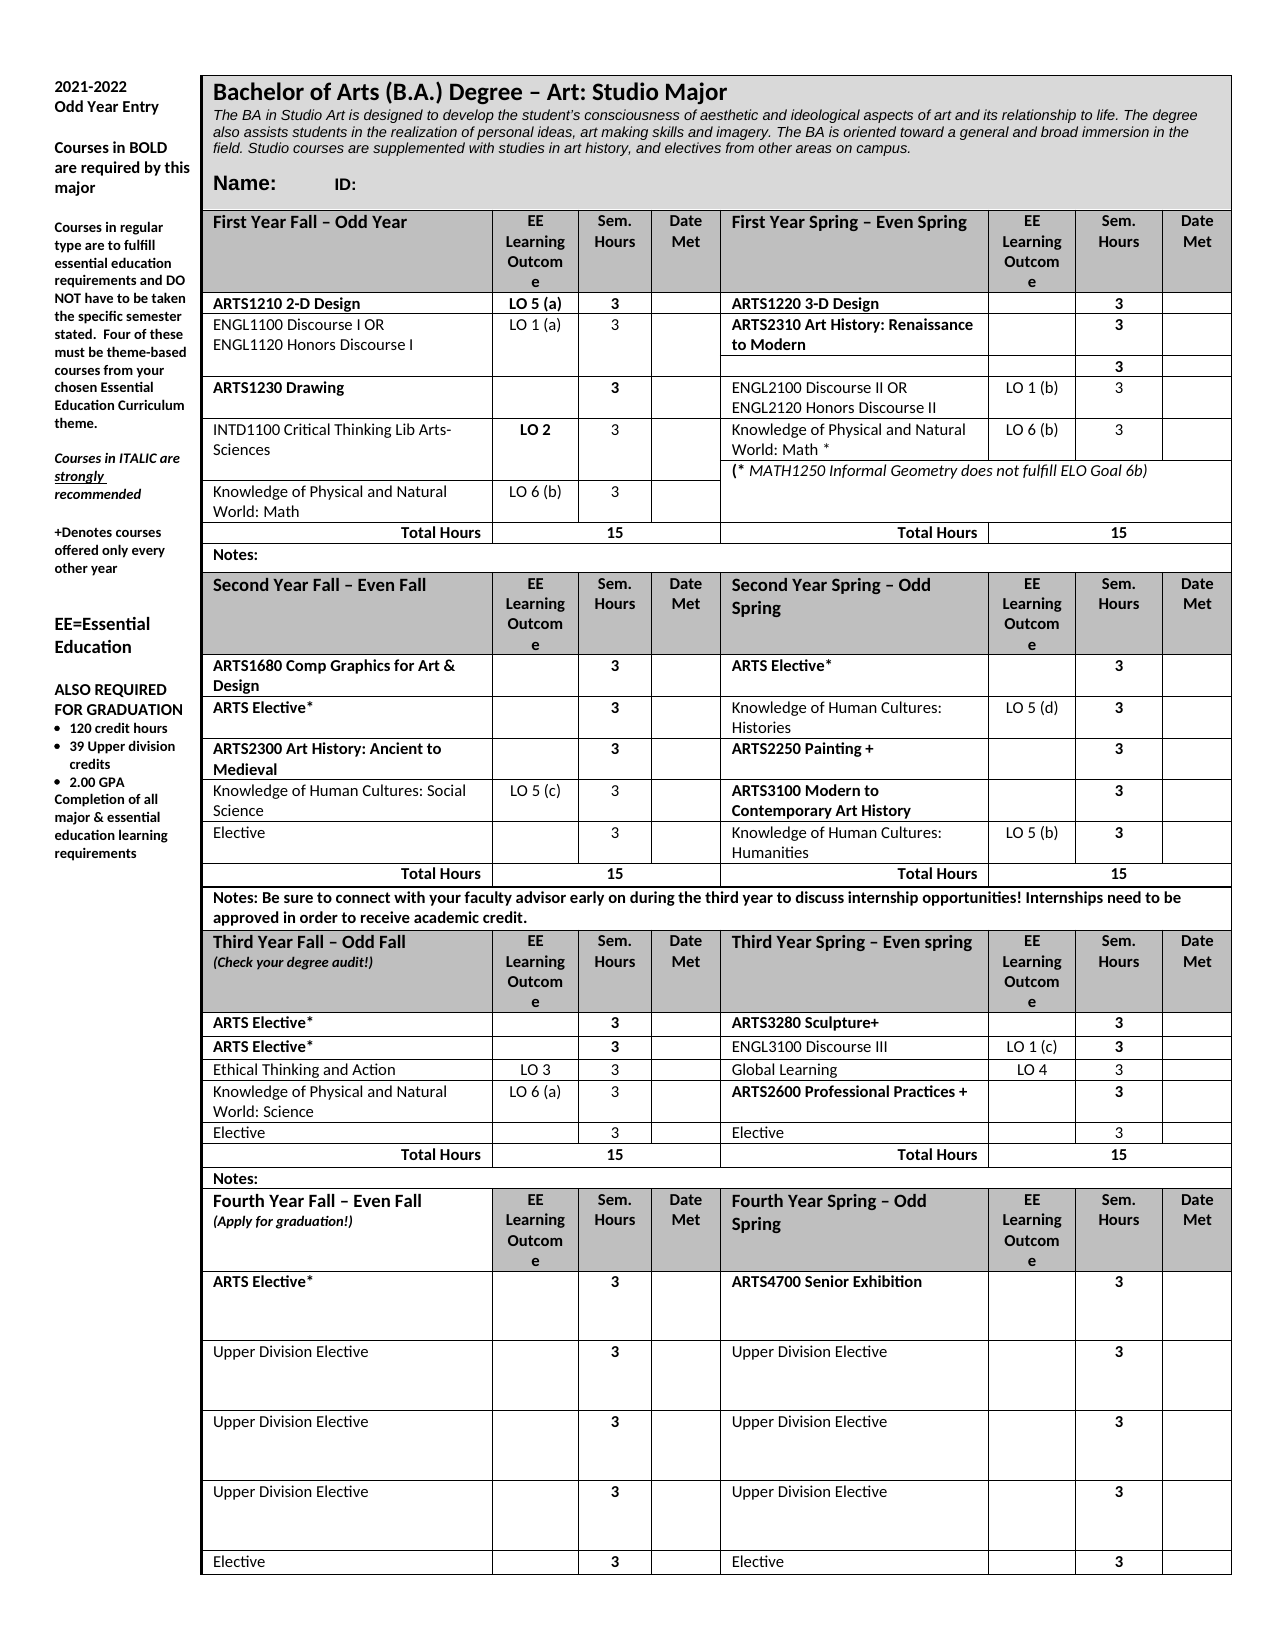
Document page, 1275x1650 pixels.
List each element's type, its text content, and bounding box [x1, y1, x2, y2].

table_header Bachelor of Arts (B.A.) Degree – Art: Studio Major The BA in Studio Art is designed to develop the student’s consciousness of aesthetic and ideological aspects of art and its relationship to life. The degree also assists students in the realization of personal ideas, art making skills and imagery. The BA is oriented toward a general and broad immersion in the field. Studio courses are supplemented with studies in art history, and electives from other areas on campus. Name: ID: [203, 76, 1231, 209]
table_cell [989, 523, 1075, 543]
table_cell [493, 739, 578, 779]
table_cell Knowledge of Human Cultures: Humanities [721, 822, 988, 862]
table_cell First Year Fall – Odd Year [203, 211, 492, 292]
table_cell [1163, 377, 1231, 418]
table_cell [493, 1411, 578, 1480]
table_cell [493, 822, 578, 862]
table_cell 3 [1076, 780, 1162, 821]
table_cell [652, 377, 720, 418]
table_cell ARTS Elective* [203, 1037, 492, 1059]
table_cell Sem. Hours [579, 211, 651, 292]
table_cell [652, 780, 720, 821]
table_cell ARTS3100 Modern to Contemporary Art History [721, 780, 988, 821]
table_cell [1163, 293, 1231, 313]
table_cell 3 [1076, 822, 1162, 862]
table_cell LO 3 [493, 1060, 578, 1080]
table_cell [651, 864, 720, 886]
table_cell (* MATH1250 Informal Geometry does not fulfill ELO Goal 6b) [721, 461, 1231, 522]
table_cell Sem. Hours [579, 573, 651, 654]
table_cell [652, 419, 720, 480]
table_cell [989, 864, 1075, 886]
table_cell [652, 1341, 720, 1410]
table_cell ARTS Elective* [203, 697, 492, 737]
table_cell [1163, 1341, 1231, 1410]
table_cell ARTS2600 Professional Practices + [721, 1081, 988, 1122]
table_cell [652, 1123, 720, 1143]
table_cell 3 [579, 314, 651, 376]
table_cell [493, 1013, 578, 1036]
table_cell ENGL3100 Discourse III [721, 1037, 988, 1059]
table_cell 3 [1076, 1060, 1162, 1080]
table_cell EE Learning Outcome [493, 573, 578, 654]
table_cell ARTS3280 Sculpture+ [721, 1013, 988, 1036]
table_cell [493, 1037, 578, 1059]
table_cell [989, 780, 1075, 821]
table_cell Total Hours [203, 523, 492, 543]
table_cell EE Learning Outcome [989, 1189, 1075, 1271]
table_cell LO 5 (d) [989, 697, 1075, 737]
table_cell [989, 1411, 1075, 1480]
table_cell ARTS Elective* [203, 1013, 492, 1036]
table_cell ARTS Elective* [203, 1272, 492, 1340]
table_cell LO 2 [493, 419, 578, 480]
table_cell Sem. Hours [579, 1189, 651, 1271]
table_cell Notes: Be sure to connect with your faculty advisor early on during the third year to discuss internship opportunities! Internships need to be approved in order to receive academic credit. [203, 888, 1231, 929]
table_cell Sem. Hours [1076, 1189, 1162, 1271]
table_cell [989, 1551, 1075, 1574]
table_cell Ethical Thinking and Action [203, 1060, 492, 1080]
table_cell [989, 1481, 1075, 1550]
table_cell LO 5 (a) [493, 293, 578, 313]
table_cell [652, 822, 720, 862]
table_cell [1163, 523, 1231, 543]
table_cell 15 [579, 864, 651, 886]
table_cell [1163, 1123, 1231, 1143]
table_cell ARTS1230 Drawing [203, 377, 492, 418]
table_cell ENGL2100 Discourse II OR ENGL2120 Honors Discourse II [721, 377, 988, 418]
table_cell [493, 1144, 578, 1167]
table_cell Date Met [1163, 573, 1231, 654]
table_cell 15 [1075, 864, 1162, 886]
table_cell Upper Division Elective [203, 1481, 492, 1550]
table_cell LO 1 (b) [989, 377, 1075, 418]
table_cell LO 4 [989, 1060, 1075, 1080]
table_cell [1163, 1060, 1231, 1080]
table_cell Upper Division Elective [721, 1411, 988, 1480]
table_cell 3 [1076, 1481, 1162, 1550]
table_cell Total Hours [721, 864, 988, 886]
table_cell 3 [1076, 377, 1162, 418]
table_cell [1163, 739, 1231, 779]
table_cell Third Year Fall – Odd Fall (Check your degree audit!) [203, 931, 492, 1012]
table_cell [652, 1272, 720, 1340]
table_cell 3 [579, 697, 651, 737]
table_cell [652, 1037, 720, 1059]
table_cell [652, 1481, 720, 1550]
table_cell 3 [579, 1013, 651, 1036]
table_header 2021-2022 Odd Year Entry Courses in BOLD are required by this major Courses in regular type are to fulfill essential education requirements and DO NOT have to be taken the specific semester stated. Four of these must be theme-based courses from your chosen Essential Education Curriculum theme. Courses in ITALIC are strongly recommended +Denotes courses offered only every other year EE=Essential Education ALSO REQUIRED FOR GRADUATION 120 credit hours 39 Upper division credits 2.00 GPA Completion of all major & essential education learning requirements [43, 75, 200, 1574]
table_cell 3 [579, 1123, 651, 1143]
table_cell [493, 655, 578, 696]
table_cell Upper Division Elective [721, 1341, 988, 1410]
table_cell LO 5 (c) [493, 780, 578, 821]
table_cell [1163, 1144, 1231, 1167]
table_cell Knowledge of Physical and Natural World: Science [203, 1081, 492, 1122]
table_cell EE Learning Outcome [989, 573, 1075, 654]
table_cell LO 1 (a) [493, 314, 578, 376]
table_cell 3 [579, 1481, 651, 1550]
table_cell Fourth Year Fall – Even Fall (Apply for graduation!) [203, 1189, 492, 1271]
table_cell 3 [1076, 655, 1162, 696]
table_cell EE Learning Outcome [493, 1189, 578, 1271]
table_cell ARTS1210 2-D Design [203, 293, 492, 313]
table_cell Knowledge of Human Cultures: Social Science [203, 780, 492, 821]
table_cell Date Met [652, 1189, 720, 1271]
table_cell 3 [1076, 1013, 1162, 1036]
table_cell 15 [1075, 1144, 1162, 1167]
table_cell [989, 293, 1075, 313]
table_cell [652, 1081, 720, 1122]
table_cell [989, 356, 1075, 376]
table_cell [1163, 1551, 1231, 1574]
table_cell 3 [579, 1272, 651, 1340]
table_cell [652, 1060, 720, 1080]
table_cell Third Year Spring – Even spring [721, 931, 988, 1012]
table_cell ARTS Elective* [721, 655, 988, 696]
table_cell [493, 697, 578, 737]
table_cell [493, 1481, 578, 1550]
table_cell LO 5 (b) [989, 822, 1075, 862]
table_cell EE Learning Outcome [493, 211, 578, 292]
table_cell 3 [1076, 314, 1162, 355]
table_cell [1163, 1037, 1231, 1059]
table_cell Second Year Fall – Even Fall [203, 573, 492, 654]
table_cell Sem. Hours [1076, 211, 1162, 292]
table_cell 3 [1076, 1272, 1162, 1340]
table_cell [1163, 1481, 1231, 1550]
table_cell ARTS4700 Senior Exhibition [721, 1272, 988, 1340]
table_cell 3 [579, 1060, 651, 1080]
table_cell Knowledge of Human Cultures: Histories [721, 697, 988, 737]
table_cell ARTS1220 3-D Design [721, 293, 988, 313]
table_cell [1163, 655, 1231, 696]
table_cell Date Met [1163, 211, 1231, 292]
table_cell [493, 864, 578, 886]
table_cell [1163, 1411, 1231, 1480]
table_cell 3 [1076, 697, 1162, 737]
table_cell Date Met [652, 573, 720, 654]
table_cell [989, 1341, 1075, 1410]
table_cell LO 6 (b) [989, 419, 1075, 459]
table_cell [721, 356, 988, 376]
table_cell 3 [579, 739, 651, 779]
table_cell [652, 655, 720, 696]
table_cell [493, 1341, 578, 1410]
table_cell ARTS2310 Art History: Renaissance to Modern [721, 314, 988, 355]
table_cell [989, 655, 1075, 696]
table_cell 3 [1076, 293, 1162, 313]
table_cell [1163, 1081, 1231, 1122]
table_cell [989, 314, 1075, 355]
table_cell [989, 1144, 1075, 1167]
table_cell 15 [579, 1144, 651, 1167]
table_cell 3 [579, 1551, 651, 1574]
table_cell 3 [1076, 1551, 1162, 1574]
table_cell First Year Spring – Even Spring [721, 211, 988, 292]
table_cell 3 [1076, 1411, 1162, 1480]
table_cell INTD1100 Critical Thinking Lib Arts-Sciences [203, 419, 492, 480]
table_cell Upper Division Elective [203, 1411, 492, 1480]
table_cell EE Learning Outcome [989, 211, 1075, 292]
table_cell [1163, 780, 1231, 821]
table_cell Second Year Spring – Odd Spring [721, 573, 988, 654]
table_cell Elective [721, 1551, 988, 1574]
table_cell ARTS2300 Art History: Ancient to Medieval [203, 739, 492, 779]
table_cell 15 [1075, 523, 1162, 543]
table_cell [652, 293, 720, 313]
table_cell [1163, 356, 1231, 376]
table_cell [651, 523, 720, 543]
table_cell ARTS2250 Painting + [721, 739, 988, 779]
table_cell Notes: [203, 544, 1231, 572]
table_cell [651, 1144, 720, 1167]
table_cell [989, 739, 1075, 779]
table_cell [652, 739, 720, 779]
table_cell [493, 377, 578, 418]
table_cell [1163, 419, 1231, 459]
table_cell 3 [1076, 419, 1162, 459]
table_cell [652, 481, 720, 522]
table_cell [493, 1123, 578, 1143]
table_cell [1163, 314, 1231, 355]
table_cell LO 6 (a) [493, 1081, 578, 1122]
table_cell Elective [721, 1123, 988, 1143]
table_cell 3 [579, 1081, 651, 1122]
table_cell Elective [203, 1551, 492, 1574]
table_cell [1163, 822, 1231, 862]
table_cell Sem. Hours [1076, 931, 1162, 1012]
table_cell [652, 1013, 720, 1036]
table_cell Elective [203, 1123, 492, 1143]
table_cell [652, 314, 720, 376]
table_cell [1163, 697, 1231, 737]
table_cell [1163, 1013, 1231, 1036]
table_cell Knowledge of Physical and Natural World: Math * [721, 419, 988, 459]
table_cell Date Met [1163, 931, 1231, 1012]
table_cell [493, 1272, 578, 1340]
table_cell 3 [579, 1411, 651, 1480]
table_cell Elective [203, 822, 492, 862]
table_cell Total Hours [721, 523, 988, 543]
table_cell [1163, 864, 1231, 886]
table_cell [989, 1081, 1075, 1122]
table_cell 3 [579, 780, 651, 821]
table_cell [989, 1013, 1075, 1036]
table_cell ENGL1100 Discourse I OR ENGL1120 Honors Discourse I [203, 314, 492, 376]
table_cell 3 [1076, 356, 1162, 376]
table_cell Total Hours [721, 1144, 988, 1167]
table_cell EE Learning Outcome [989, 931, 1075, 1012]
table_cell Date Met [652, 931, 720, 1012]
table_cell 3 [579, 293, 651, 313]
table_cell Upper Division Elective [203, 1341, 492, 1410]
table_cell Sem. Hours [1076, 573, 1162, 654]
table_cell Fourth Year Spring – Odd Spring [721, 1189, 988, 1271]
table_cell 3 [1076, 1123, 1162, 1143]
table_cell [652, 697, 720, 737]
table_cell Total Hours [203, 864, 492, 886]
table_cell [652, 1551, 720, 1574]
table_cell Date Met [1163, 1189, 1231, 1271]
table_cell ARTS1680 Comp Graphics for Art & Design [203, 655, 492, 696]
table_cell 3 [579, 481, 651, 522]
table_cell LO 6 (b) [493, 481, 578, 522]
table_cell Knowledge of Physical and Natural World: Math [203, 481, 492, 522]
table_cell [493, 1551, 578, 1574]
table_cell Date Met [652, 211, 720, 292]
table_cell Notes: [203, 1168, 1231, 1188]
table_cell 3 [579, 822, 651, 862]
table_cell Sem. Hours [579, 931, 651, 1012]
table_cell 3 [579, 419, 651, 480]
table_cell Upper Division Elective [721, 1481, 988, 1550]
table_cell 3 [579, 1341, 651, 1410]
table_cell 3 [1076, 739, 1162, 779]
table_cell [493, 523, 578, 543]
table_cell 3 [579, 377, 651, 418]
table_cell LO 1 (c) [989, 1037, 1075, 1059]
table_cell 3 [1076, 1081, 1162, 1122]
table_cell 3 [1076, 1037, 1162, 1059]
table_cell [652, 1411, 720, 1480]
table_cell EE Learning Outcome [493, 931, 578, 1012]
table_cell Global Learning [721, 1060, 988, 1080]
table_cell Total Hours [203, 1144, 492, 1167]
table_cell 3 [579, 1037, 651, 1059]
table_cell [989, 1123, 1075, 1143]
table_cell [1163, 1272, 1231, 1340]
table_cell 3 [579, 655, 651, 696]
table_cell 15 [579, 523, 651, 543]
table_cell 3 [1076, 1341, 1162, 1410]
table_cell [989, 1272, 1075, 1340]
